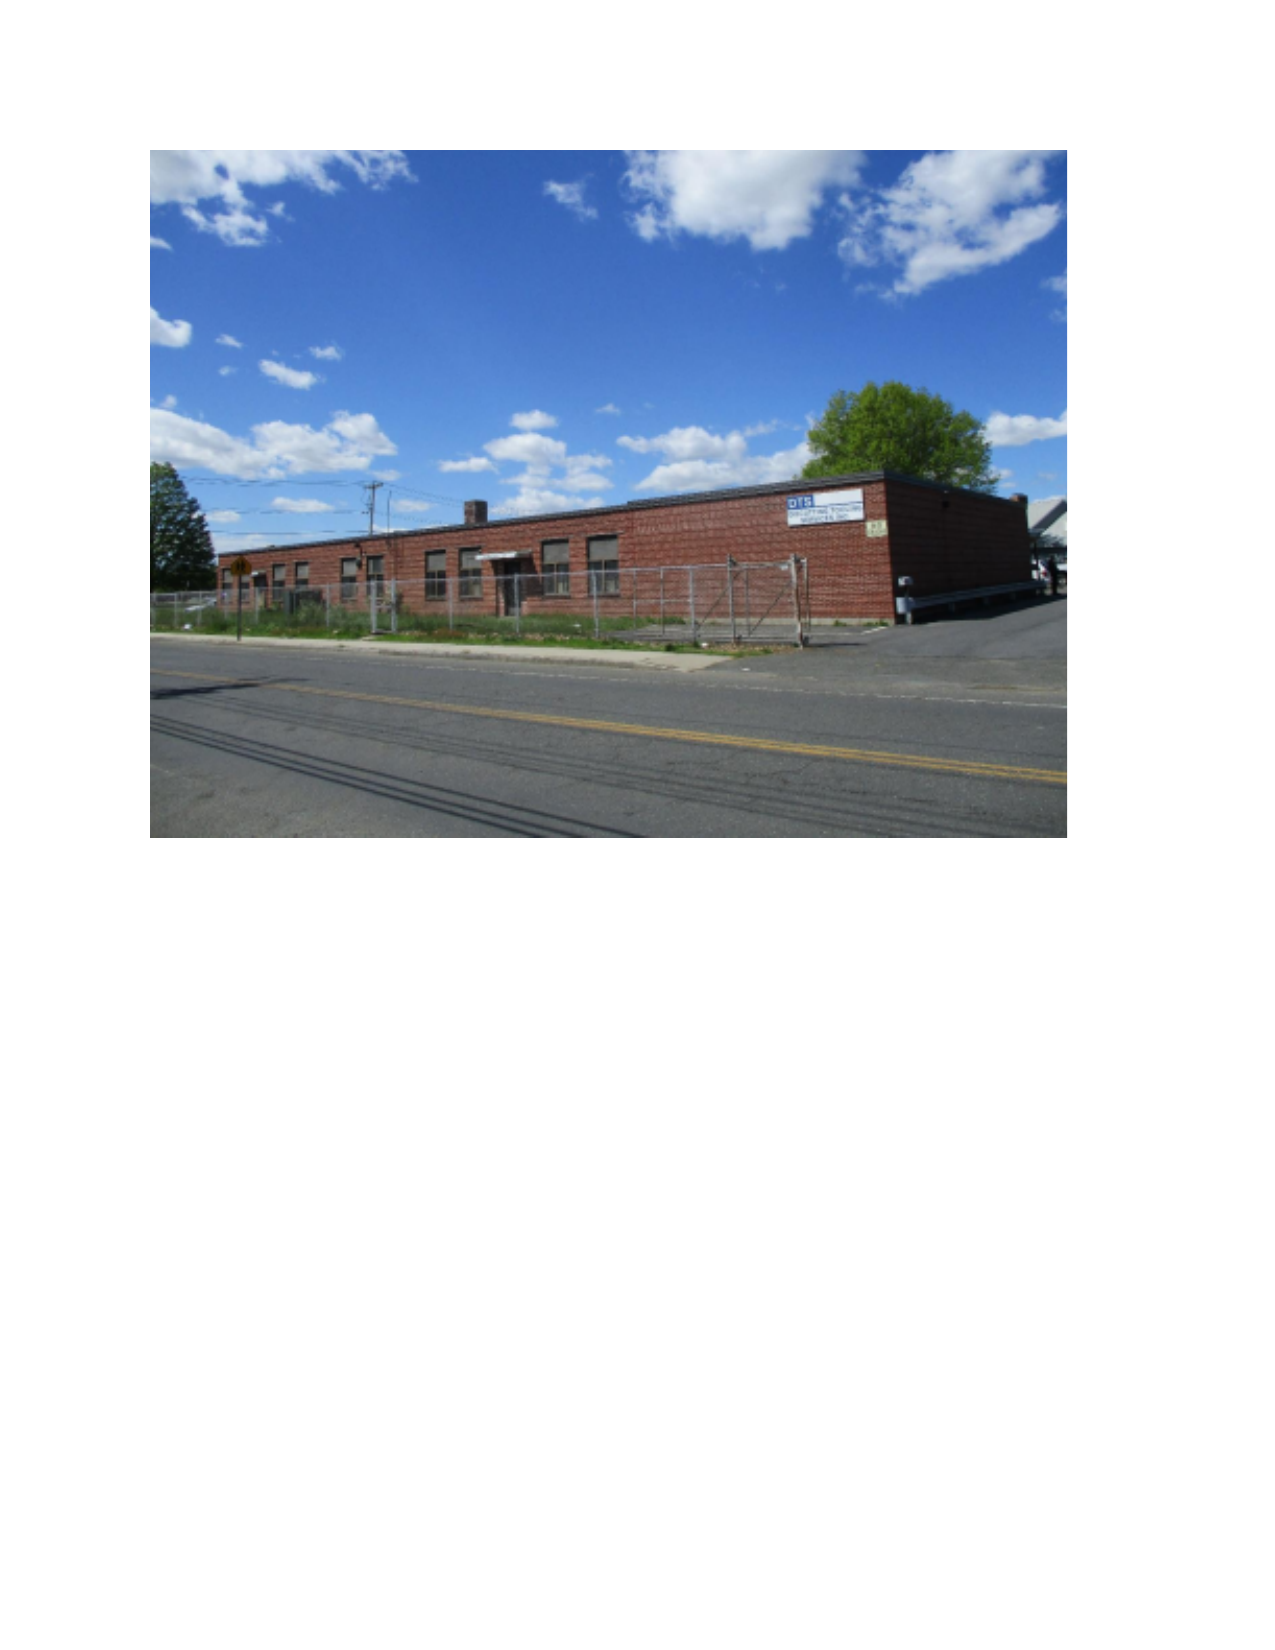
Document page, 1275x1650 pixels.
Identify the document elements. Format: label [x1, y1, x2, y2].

picture [150, 150, 1068, 838]
